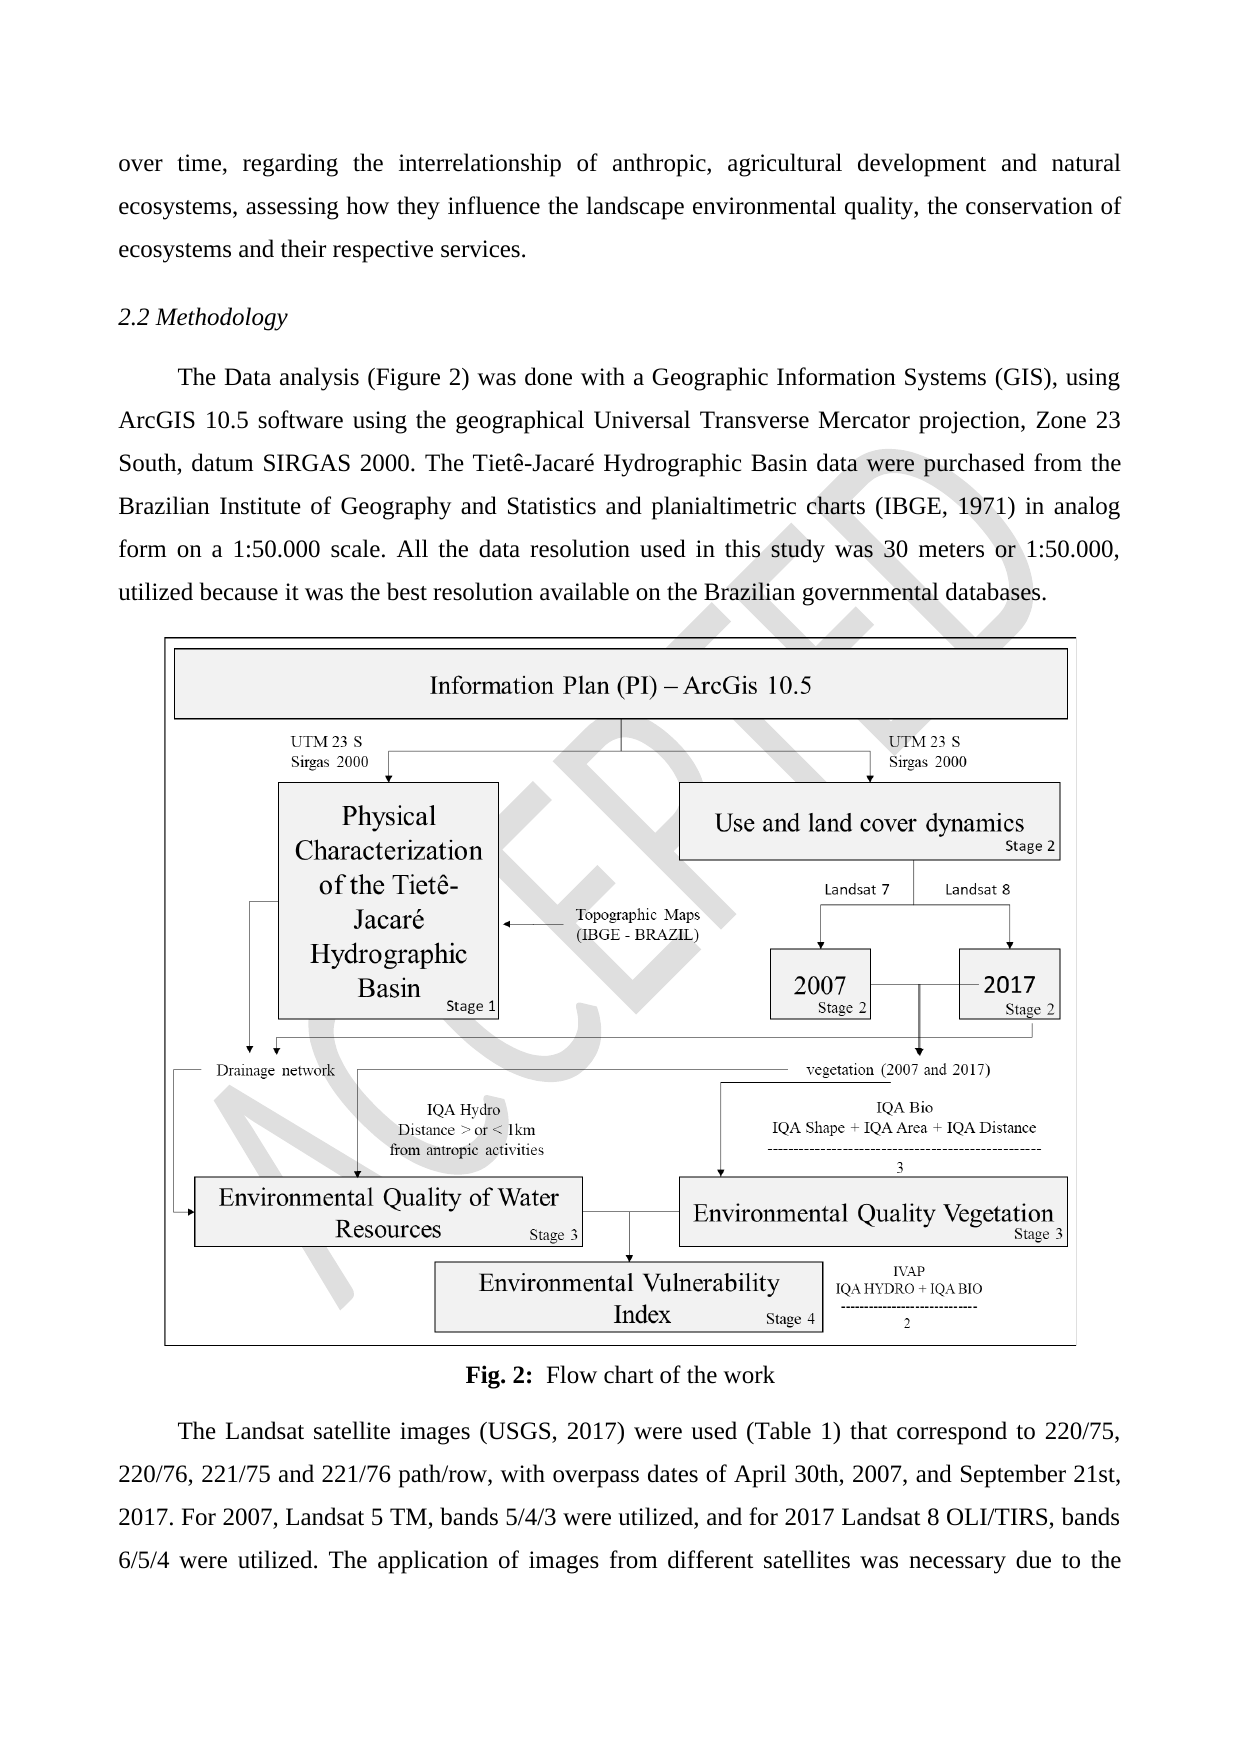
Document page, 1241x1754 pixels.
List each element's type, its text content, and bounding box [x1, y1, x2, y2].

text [118, 1416, 1122, 1574]
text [118, 148, 1122, 263]
text The Data analysis (Figure 2) was done with a Geographic Information Systems (GIS), using ArcGIS 10.5 software using the geographical Universal Transverse Mercator projection, Zone 23 South, datum SIRGAS 2000. The Tietê-Jacaré Hydrographic Basin data were purchased from the Brazilian Institute of Geography and Statistics and planialtimetric charts (IBGE, 1971) in analog form on a 1:50.000 scale. All the data resolution used in this study was 30 meters or 1:50.000, utilized because it was the best resolution available on the Brazilian governmental databases. [118, 362, 1122, 606]
text 2.2 Methodology [118, 302, 1122, 331]
picture [164, 637, 1077, 1346]
text Fig. 2: Flow chart of the work [118, 1360, 1122, 1389]
